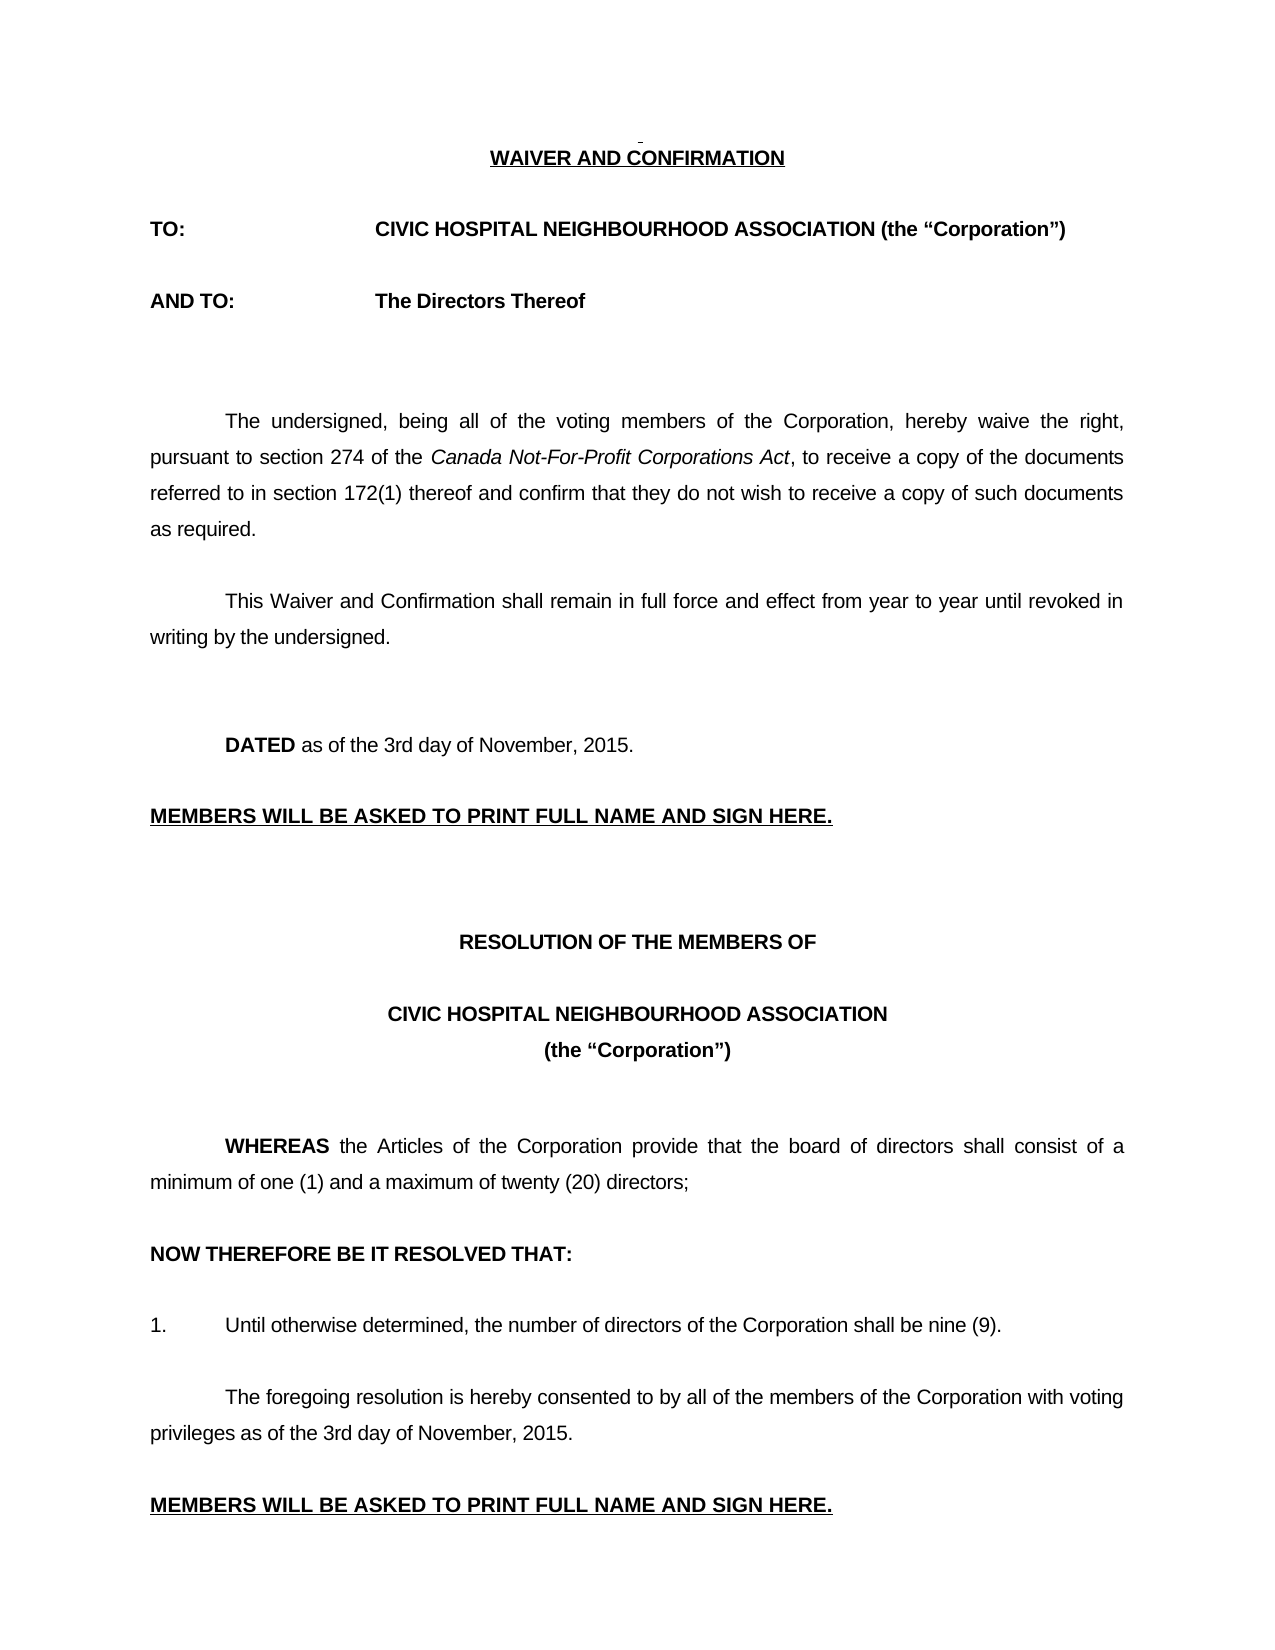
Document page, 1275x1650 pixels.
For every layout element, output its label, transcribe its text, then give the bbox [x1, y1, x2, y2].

text RESOLUTION OF THE MEMBERS OF [150, 930, 1125, 954]
text 1. Until otherwise determined, the number of directors of the Corporation shall be nine (9). [150, 1313, 1125, 1337]
text WAIVER AND CONFIRMATION [150, 145, 1125, 169]
text The undersigned, being all of the voting members of the Corporation, hereby waive the right, pursuant to section 274 of the Canada Not-For-Profit Corporations Act, to receive a copy of the documents referred to in section 172(1) thereof and confirm that they do not wish to receive a copy of such documents as required. [150, 409, 1125, 541]
text (the “Corporation”) [150, 1038, 1125, 1062]
text CIVIC HOSPITAL NEIGHBOURHOOD ASSOCIATION [150, 1002, 1125, 1026]
text AND TO: The Directors Thereof [150, 289, 1125, 313]
text MEMBERS WILL BE ASKED TO PRINT FULL NAME AND SIGN HERE. [150, 804, 1125, 828]
text WHEREAS the Articles of the Corporation provide that the board of directors shall consist of a minimum of one (1) and a maximum of twenty (20) directors; [150, 1133, 1125, 1193]
text DATED as of the 3rd day of November, 2015. [150, 732, 1125, 756]
text The foregoing resolution is hereby consented to by all of the members of the Corporation with voting privileges as of the 3rd day of November, 2015. [150, 1385, 1125, 1445]
text MEMBERS WILL BE ASKED TO PRINT FULL NAME AND SIGN HERE. [150, 1493, 1125, 1517]
text NOW THEREFORE BE IT RESOLVED THAT: [150, 1241, 1125, 1265]
text TO: CIVIC HOSPITAL NEIGHBOURHOOD ASSOCIATION (the “Corporation”) [150, 217, 1125, 241]
text This Waiver and Confirmation shall remain in full force and effect from year to year until revoked in writing by the undersigned. [150, 589, 1125, 648]
